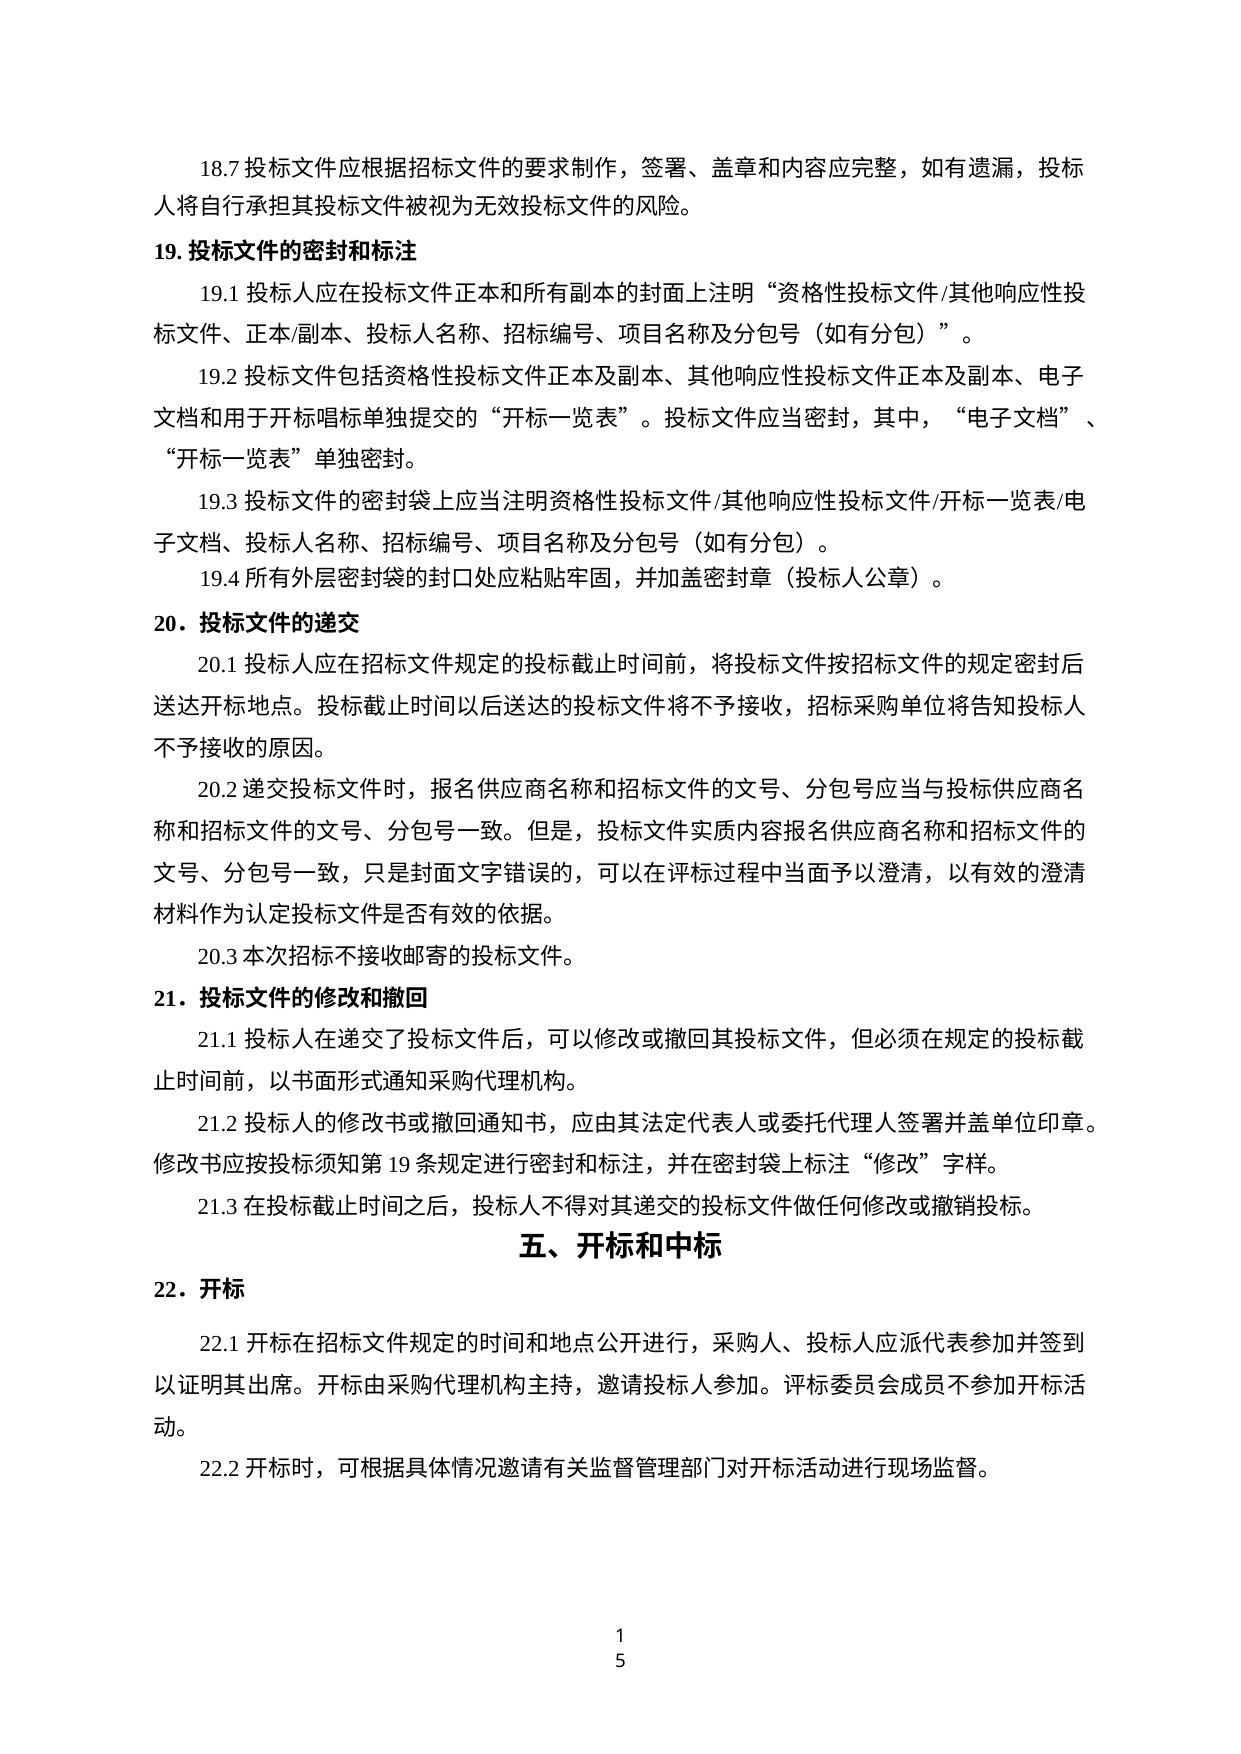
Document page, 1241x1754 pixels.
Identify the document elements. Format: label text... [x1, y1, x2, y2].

text 20.2递交投标文件时，报名供应商名称和招标文件的文号、分包号应当与投标供应商名称和招标文件的文号、分包号一致。但是，投标文件实质内容报名供应商名称和招标文件的文号、分包号一致，只是封面文字错误的，可以在评标过程中当面予以澄清，以有效的澄清材料作为认定投标文件是否有效的依据。 [153, 764, 1087, 931]
subtitle 19. 投标文件的密封和标注 [153, 226, 1087, 268]
text 19.2 投标文件包括资格性投标文件正本及副本、其他响应性投标文件正本及副本、电子文档和用于开标唱标单独提交的“开标一览表”。投标文件应当密封，其中，“电子文档”、“开标一览表”单独密封。 [153, 351, 1087, 476]
text 20.3本次招标不接收邮寄的投标文件。 [153, 931, 1087, 973]
text 19.3 投标文件的密封袋上应当注明资格性投标文件/其他响应性投标文件/开标一览表/电子文档、投标人名称、招标编号、项目名称及分包号（如有分包）。 [153, 476, 1087, 559]
text 19.4 所有外层密封袋的封口处应粘贴牢固，并加盖密封章（投标人公章）。 [153, 559, 1087, 593]
text 22.2 开标时，可根据具体情况邀请有关监督管理部门对开标活动进行现场监督。 [153, 1443, 1087, 1485]
subtitle 五、开标和中标 [153, 1223, 1087, 1264]
text 22.1 开标在招标文件规定的时间和地点公开进行，采购人、投标人应派代表参加并签到以证明其出席。开标由采购代理机构主持，邀请投标人参加。评标委员会成员不参加开标活动。 [153, 1318, 1087, 1443]
text 20.1 投标人应在招标文件规定的投标截止时间前，将投标文件按招标文件的规定密封后送达开标地点。投标截止时间以后送达的投标文件将不予接收，招标采购单位将告知投标人不予接收的原因。 [153, 639, 1087, 764]
text 21.3 在投标截止时间之后，投标人不得对其递交的投标文件做任何修改或撤销投标。 [153, 1181, 1087, 1223]
text 19.1 投标人应在投标文件正本和所有副本的封面上注明“资格性投标文件/其他响应性投标文件、正本/副本、投标人名称、招标编号、项目名称及分包号（如有分包）”。 [153, 268, 1087, 351]
text 21.2 投标人的修改书或撤回通知书，应由其法定代表人或委托代理人签署并盖单位印章。修改书应按投标须知第19条规定进行密封和标注，并在密封袋上标注“修改”字样。 [153, 1098, 1087, 1181]
subtitle 21．投标文件的修改和撤回 [153, 973, 1087, 1014]
text 18.7投标文件应根据招标文件的要求制作，签署、盖章和内容应完整，如有遗漏，投标人将自行承担其投标文件被视为无效投标文件的风险。 [153, 150, 1087, 221]
subtitle 22．开标 [153, 1264, 1087, 1306]
text 21.1 投标人在递交了投标文件后，可以修改或撤回其投标文件，但必须在规定的投标截止时间前，以书面形式通知采购代理机构。 [153, 1014, 1087, 1098]
subtitle 20．投标文件的递交 [153, 598, 1087, 639]
